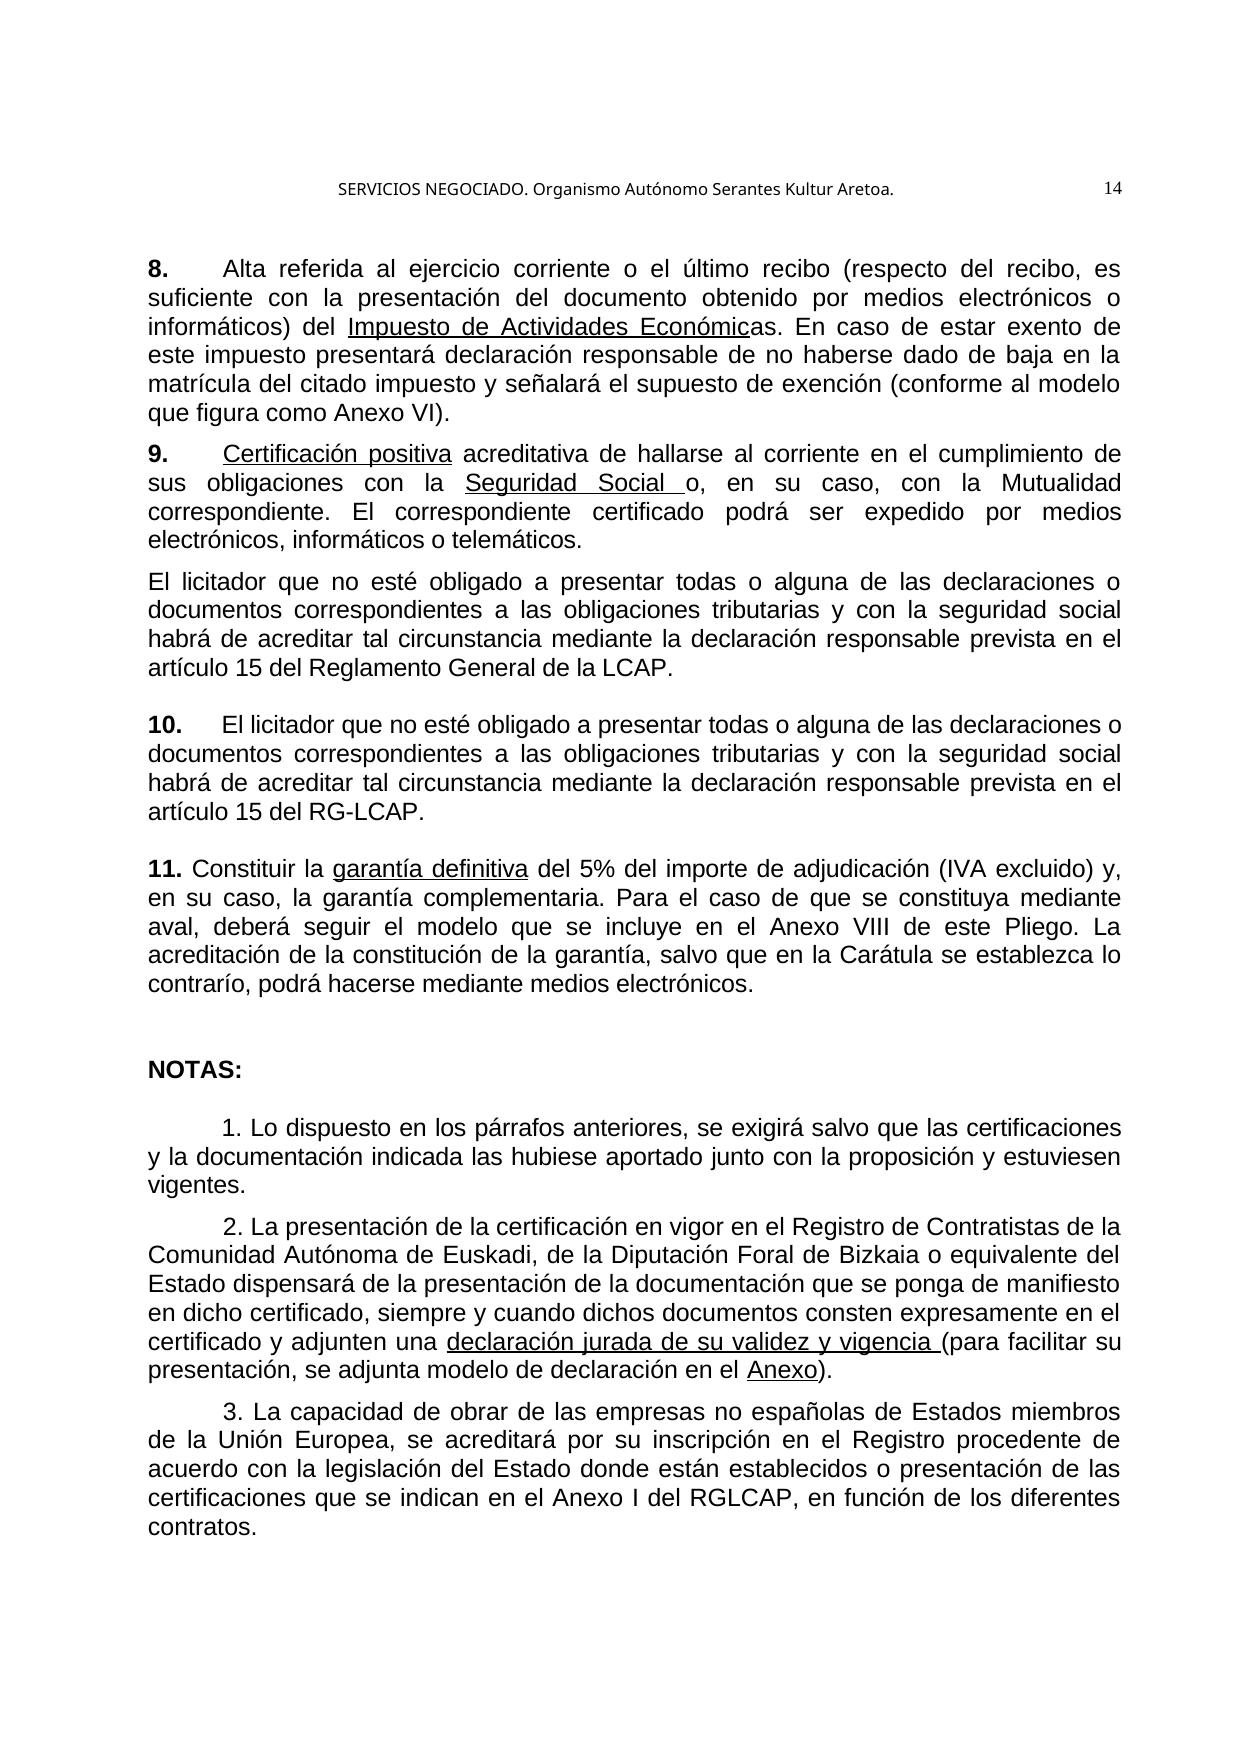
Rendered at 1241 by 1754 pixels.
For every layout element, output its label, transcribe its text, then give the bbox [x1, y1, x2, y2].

text 10. El licitador que no esté obligado a presentar todas o alguna de las declaraciones o documentos correspondientes a las obligaciones tributarias y con la seguridad social habrá de acreditar tal circunstancia mediante la declaración responsable prevista en el artículo 15 del RG-LCAP. [148, 710, 1122, 825]
text 11. Constituir la garantía definitiva del 5% del importe de adjudicación (IVA excluido) y, en su caso, la garantía complementaria. Para el caso de que se constituya mediante aval, deberá seguir el modelo que se incluye en el Anexo VIII de este Pliego. La acreditación de la constitución de la garantía, salvo que en la Carátula se establezca lo contrarío, podrá hacerse mediante medios electrónicos. [148, 854, 1122, 998]
text 3. La capacidad de obrar de las empresas no españolas de Estados miembros de la Unión Europea, se acreditará por su inscripción en el Registro procedente de acuerdo con la legislación del Estado donde están establecidos o presentación de las certificaciones que se indican en el Anexo I del RGLCAP, en función de los diferentes contratos. [148, 1396, 1122, 1540]
text 8. Alta referida al ejercicio corriente o el último recibo (respecto del recibo, es suficiente con la presentación del documento obtenido por medios electrónicos o informáticos) del Impuesto de Actividades Económicas. En caso de estar exento de este impuesto presentará declaración responsable de no haberse dado de baja en la matrícula del citado impuesto y señalará el supuesto de exención (conforme al modelo que figura como Anexo VI). [148, 254, 1122, 426]
text 9. Certificación positiva acreditativa de hallarse al corriente en el cumplimiento de sus obligaciones con la Seguridad Social o, en su caso, con la Mutualidad correspondiente. El correspondiente certificado podrá ser expedido por medios electrónicos, informáticos o telemáticos. [148, 439, 1122, 554]
text 2. La presentación de la certificación en vigor en el Registro de Contratistas de la Comunidad Autónoma de Euskadi, de la Diputación Foral de Bizkaia o equivalente del Estado dispensará de la presentación de la documentación que se ponga de manifiesto en dicho certificado, siempre y cuando dichos documentos consten expresamente en el certificado y adjunten una declaración jurada de su validez y vigencia (para facilitar su presentación, se adjunta modelo de declaración en el Anexo). [148, 1211, 1122, 1384]
text 1. Lo dispuesto en los párrafos anteriores, se exigirá salvo que las certificaciones y la documentación indicada las hubiese aportado junto con la proposición y estuviesen vigentes. [148, 1113, 1122, 1199]
text NOTAS: [148, 1055, 1122, 1084]
text El licitador que no esté obligado a presentar todas o alguna de las declaraciones o documentos correspondientes a las obligaciones tributarias y con la seguridad social habrá de acreditar tal circunstancia mediante la declaración responsable prevista en el artículo 15 del Reglamento General de la LCAP. [148, 566, 1122, 681]
